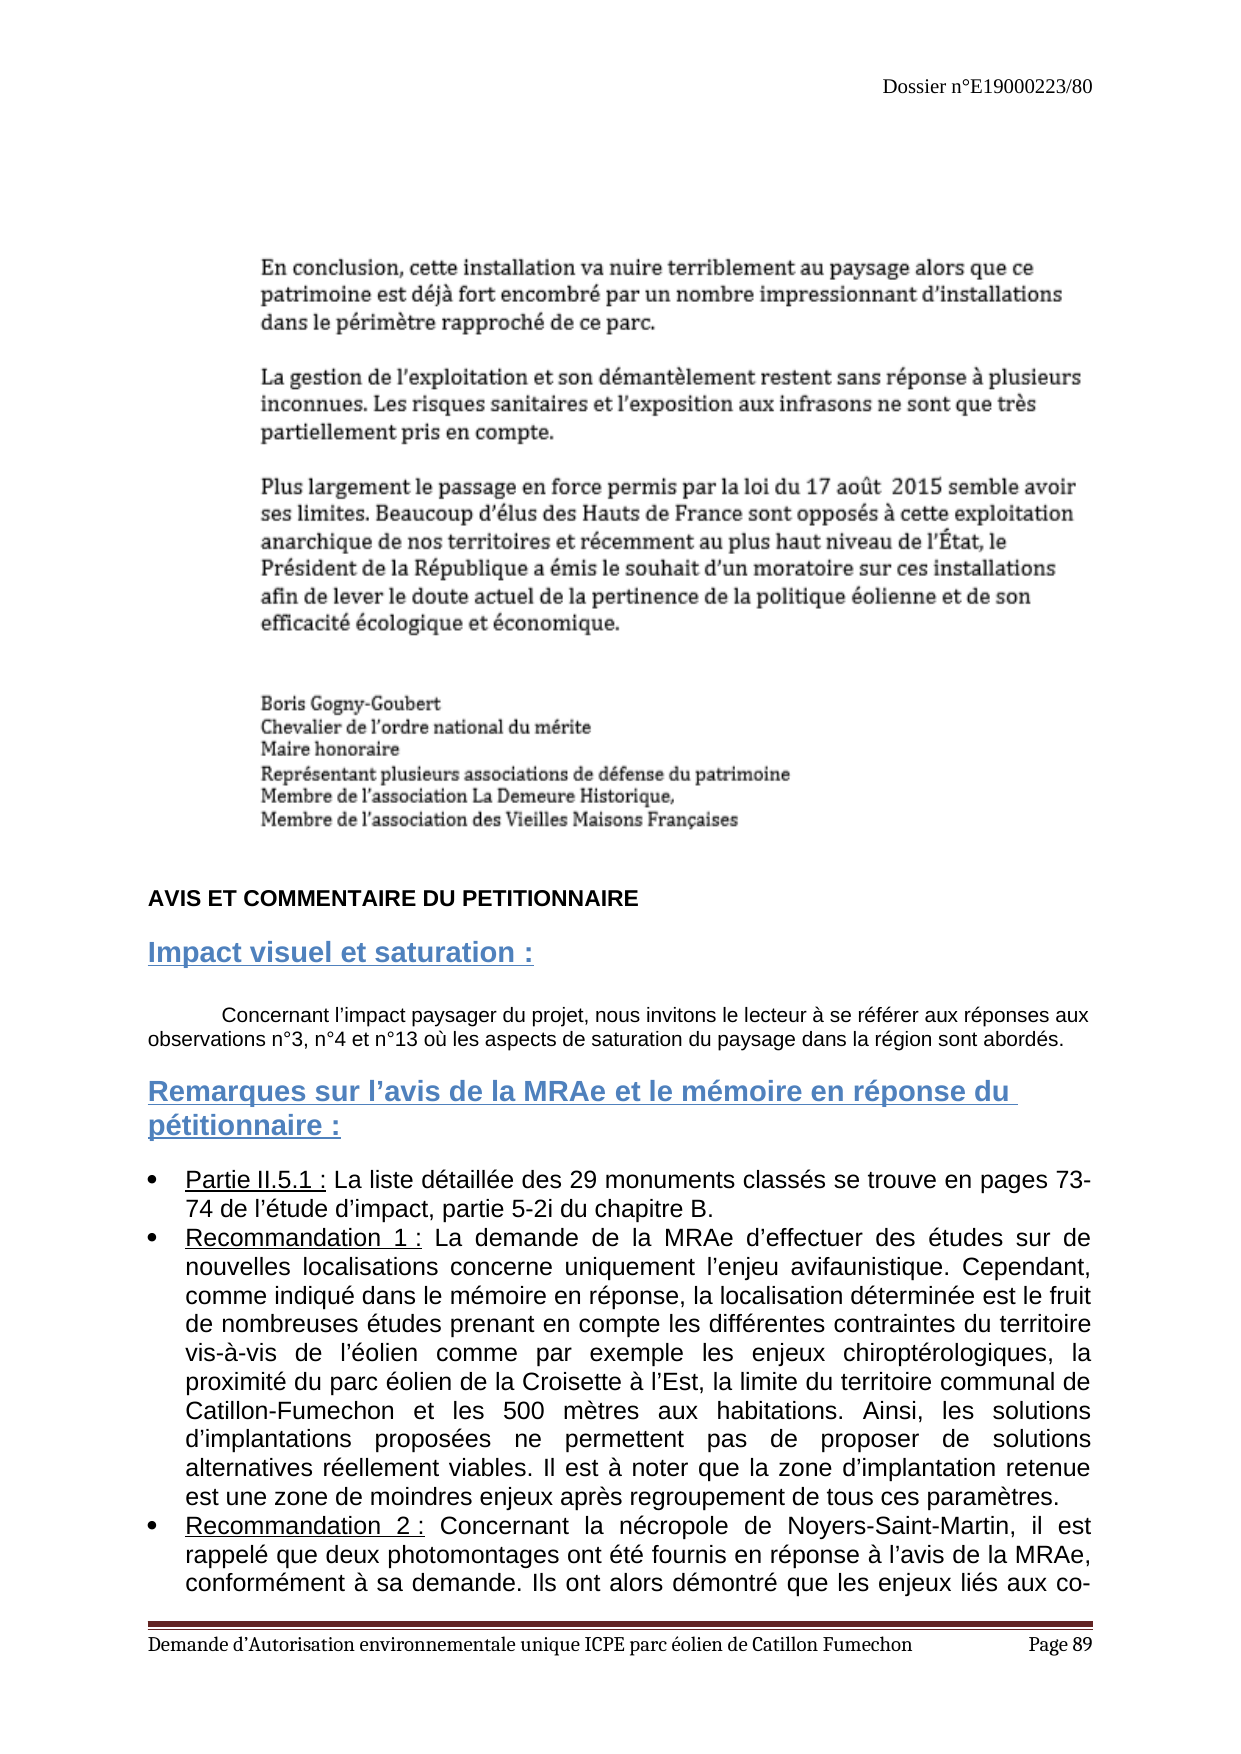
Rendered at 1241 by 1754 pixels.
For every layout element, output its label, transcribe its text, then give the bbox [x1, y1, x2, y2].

list Partie II.5.1 : La liste détaillée des 29 monuments classés se trouve en pages 73-74 de l’étude d’impact, partie 5-2i du chapitre B. [148, 1166, 1093, 1223]
list Recommandation 1 : La demande de la MRAe d’effectuer des études sur de nouvelles localisations concerne uniquement l’enjeu avifaunistique. Cependant, comme indiqué dans le mémoire en réponse, la localisation déterminée est le fruit de nombreuses études prenant en compte les différentes contraintes du territoire vis-à-vis de l’éolien comme par exemple les enjeux chiroptérologiques, la proximité du parc éolien de la Croisette à l’Est, la limite du territoire communal de Catillon-Fumechon et les 500 mètres aux habitations. Ainsi, les solutions d’implantations proposées ne permettent pas de proposer de solutions alternatives réellement viables. Il est à noter que la zone d’implantation retenue est une zone de moindres enjeux après regroupement de tous ces paramètres. [148, 1223, 1093, 1511]
picture [236, 222, 1137, 886]
text Remarques sur l’avis de la MRAe et le mémoire en réponse du pétitionnaire : [148, 1074, 1093, 1142]
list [148, 1511, 1093, 1597]
text Concernant l’impact paysager du projet, nous invitons le lecteur à se référer aux réponses aux observations n°3, n°4 et n°13 où les aspects de saturation du paysage dans la région sont abordés. [148, 1003, 1093, 1051]
text AVIS ET COMMENTAIRE DU PETITIONNAIRE [148, 885, 1093, 912]
text Impact visuel et saturation : [148, 936, 1093, 969]
